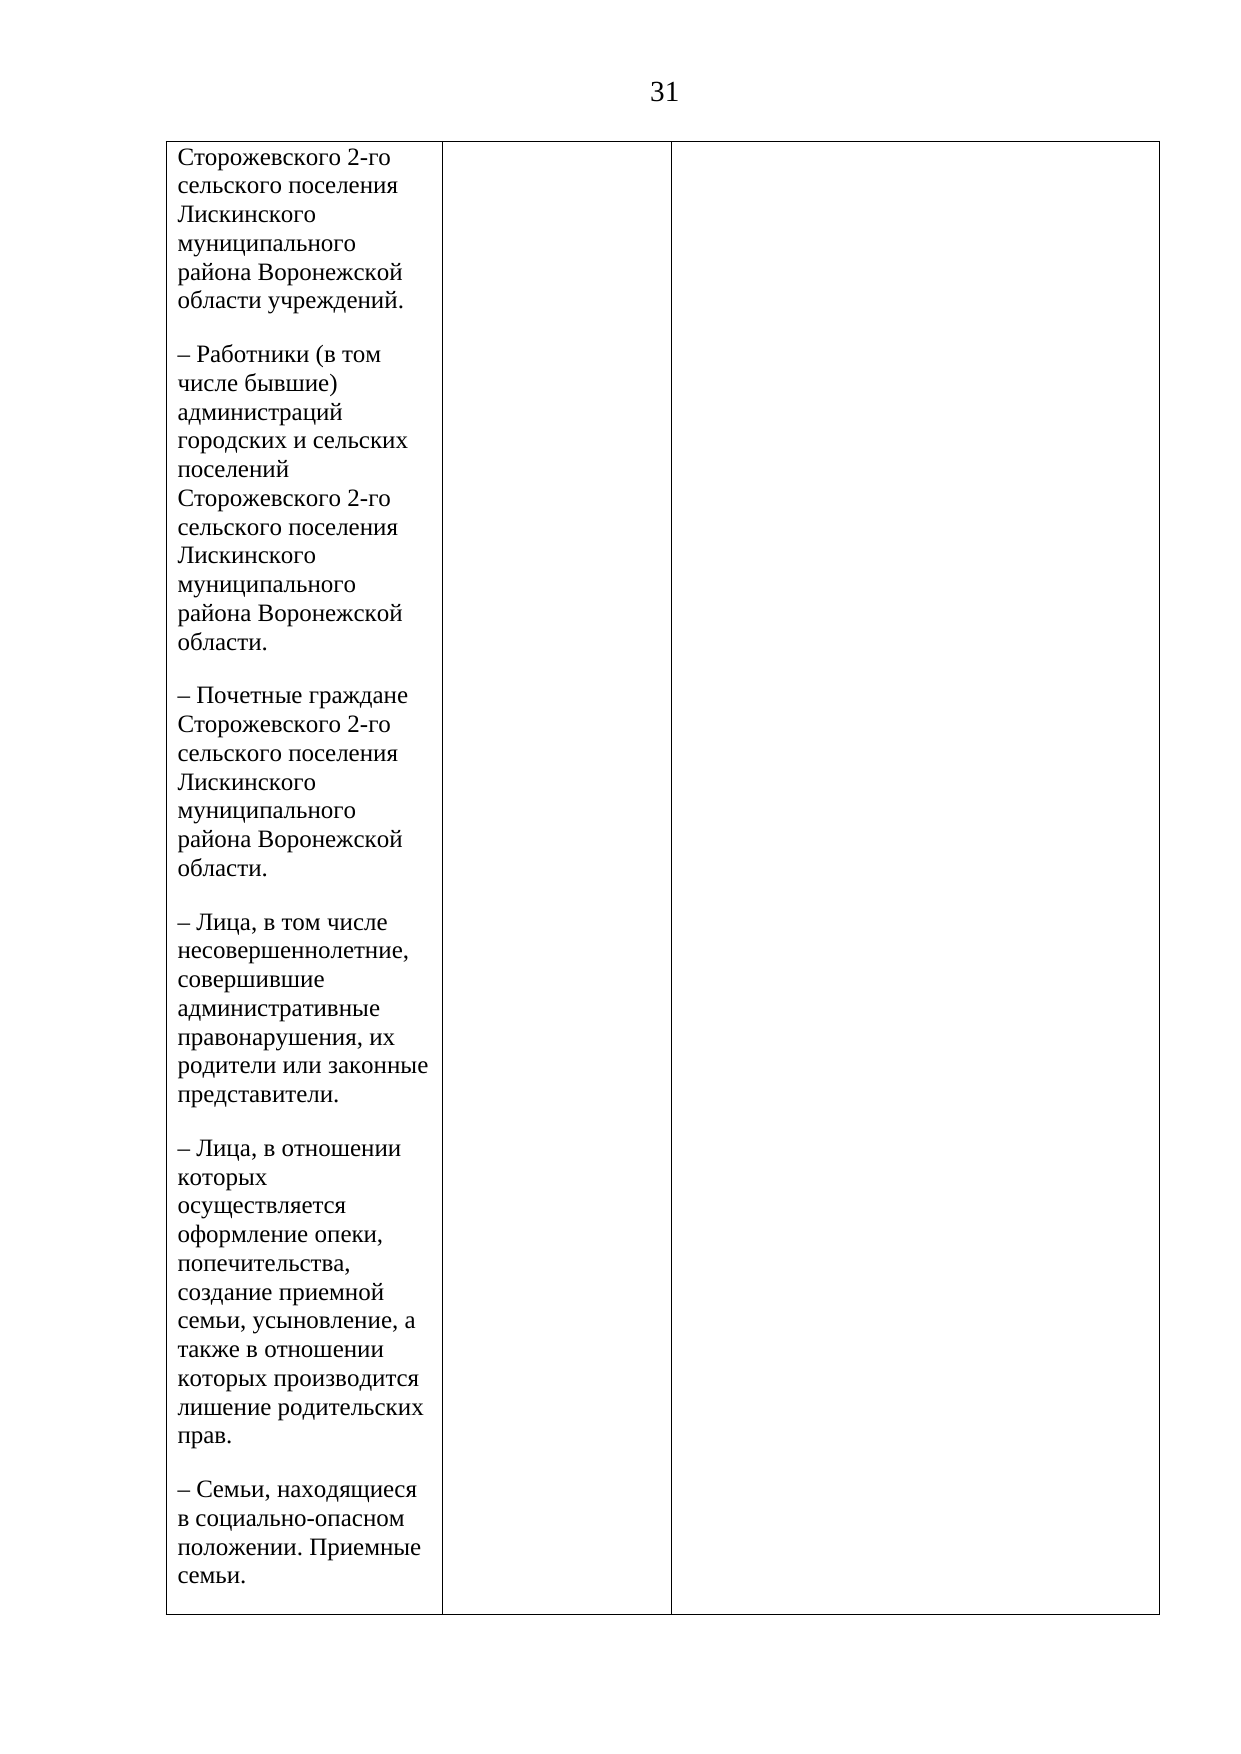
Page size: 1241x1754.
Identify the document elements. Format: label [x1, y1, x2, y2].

table_cell [672, 142, 1159, 1614]
table_cell [167, 142, 442, 1614]
table_cell [443, 142, 671, 1614]
